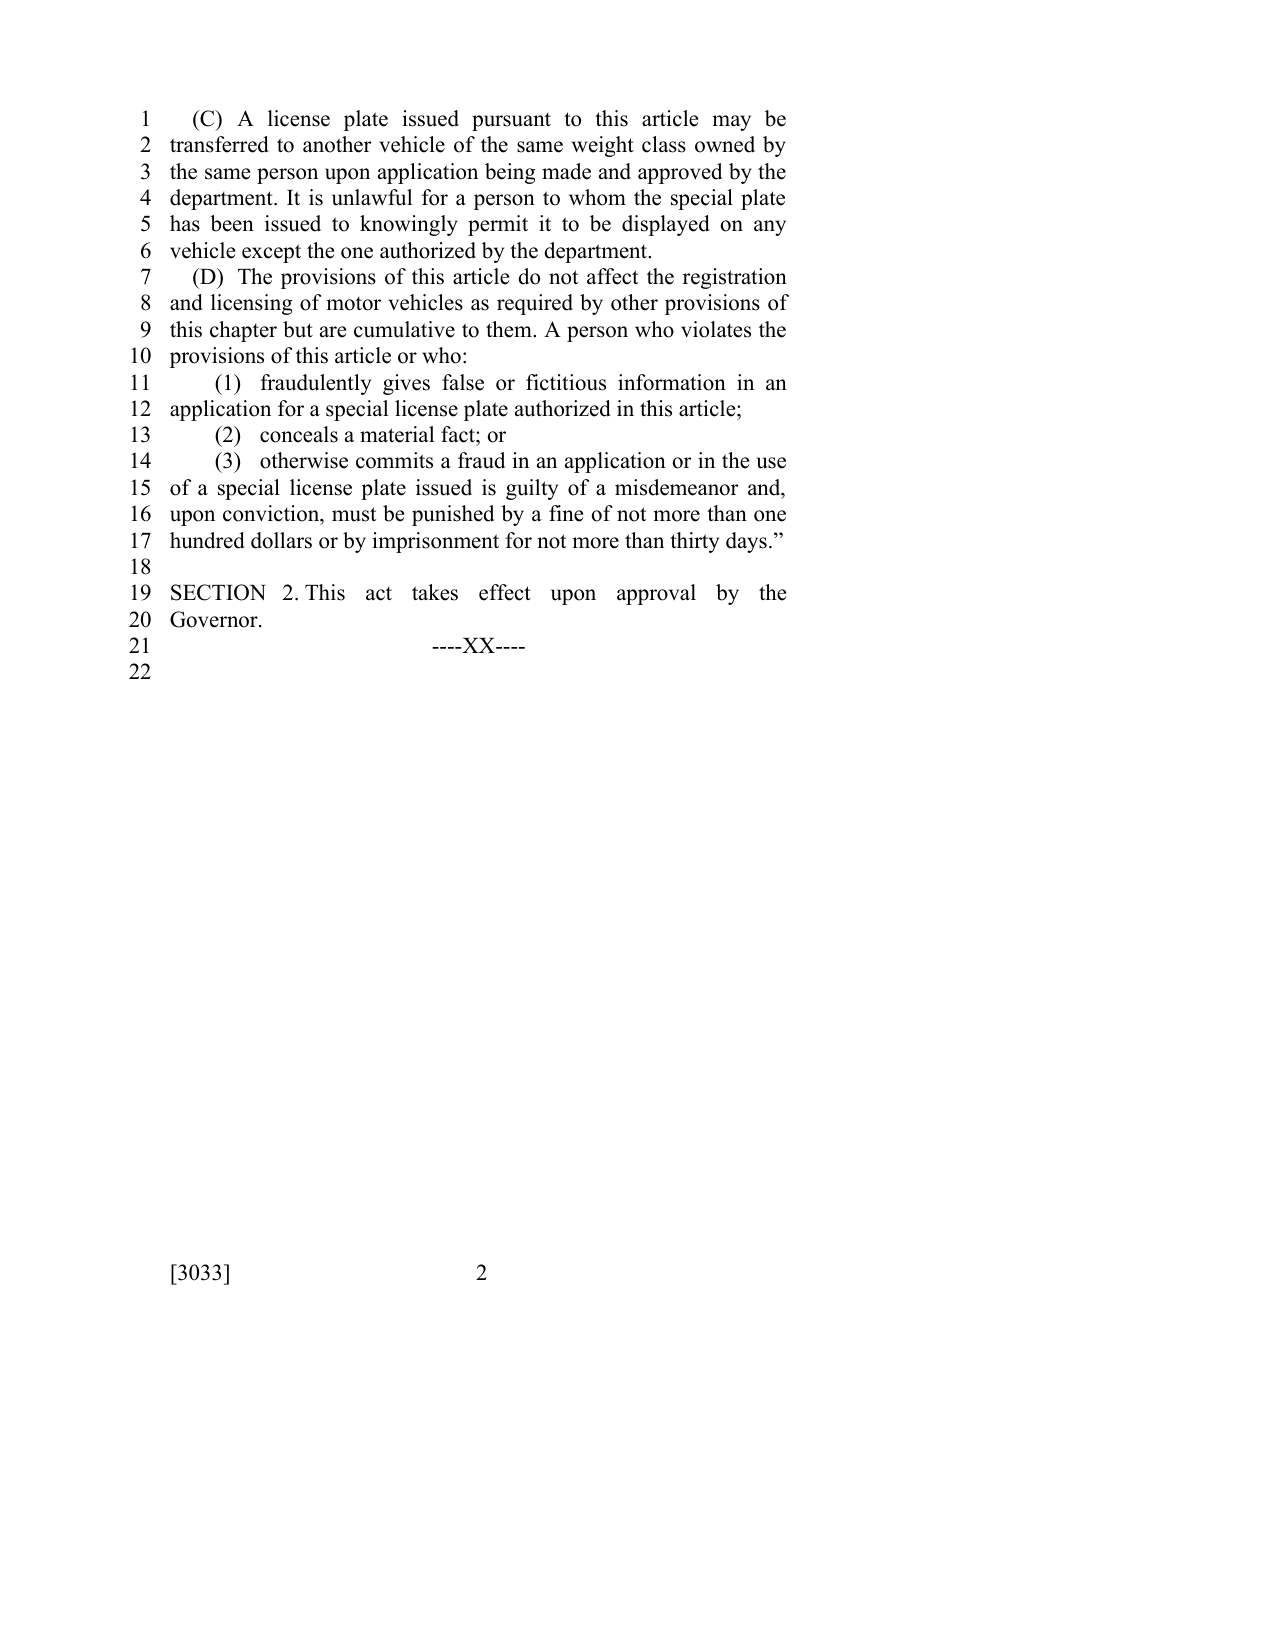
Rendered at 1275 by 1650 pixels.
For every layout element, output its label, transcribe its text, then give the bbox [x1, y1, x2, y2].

text (D) The provisions of this article do not affect the registration and licensing of motor vehicles as required by other provisions of this chapter but are cumulative to them. A person who violates the provisions of this article or who: [169, 263, 787, 368]
text (3) otherwise commits a fraud in an application or in the use of a special license plate issued is guilty of a misdemeanor and, upon conviction, must be punished by a fine of not more than one hundred dollars or by imprisonment for not more than thirty days.” [169, 448, 787, 553]
text SECTION 2. This act takes effect upon approval by the Governor. [169, 579, 787, 632]
text ----XX---- [169, 632, 787, 658]
text (1) fraudulently gives false or fictitious information in an application for a special license plate authorized in this article; [169, 368, 787, 421]
text (2) conceals a material fact; or [169, 421, 787, 448]
text (C) A license plate issued pursuant to this article may be transferred to another vehicle of the same weight class owned by the same person upon application being made and approved by the department. It is unlawful for a person to whom the special plate has been issued to knowingly permit it to be displayed on any vehicle except the one authorized by the department. [169, 105, 787, 263]
